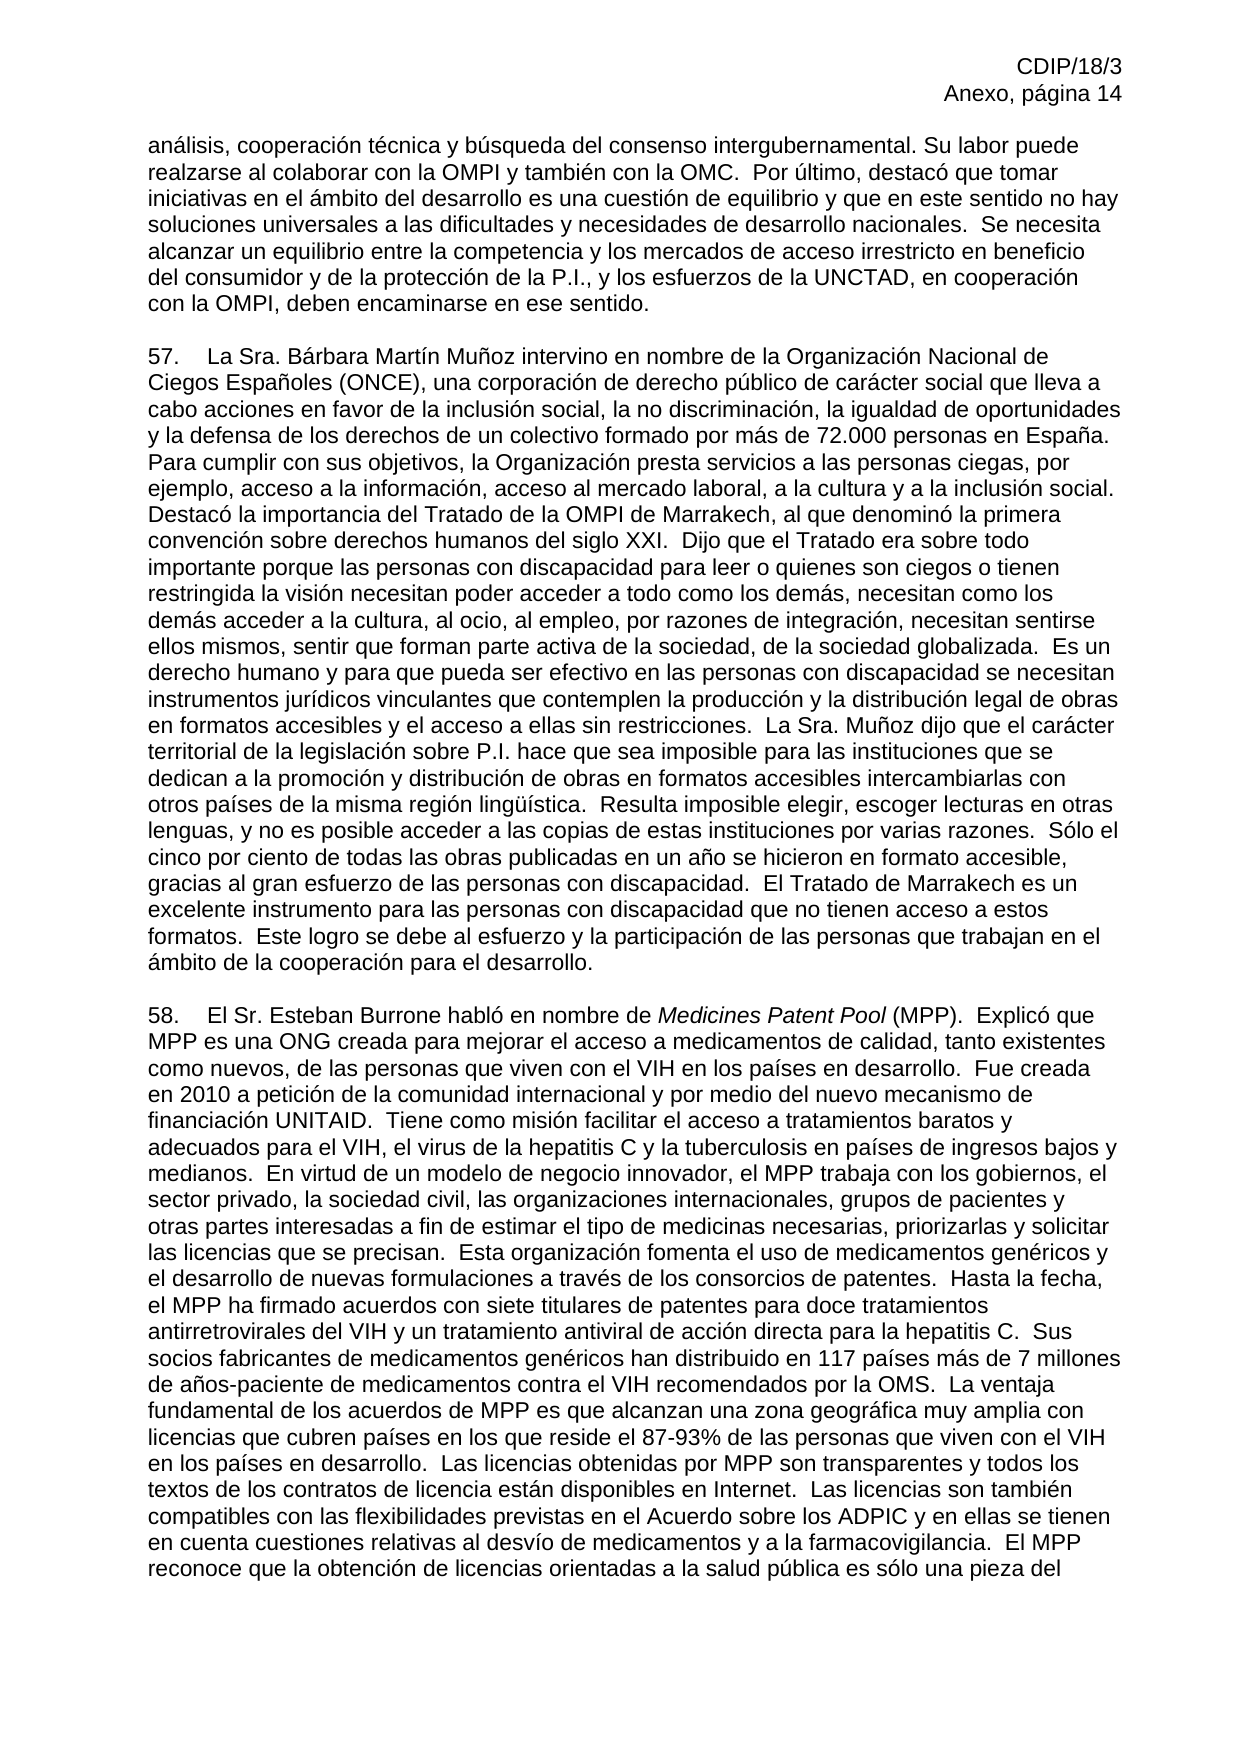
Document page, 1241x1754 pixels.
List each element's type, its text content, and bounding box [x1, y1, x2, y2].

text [148, 132, 1122, 317]
text 57. La Sra. Bárbara Martín Muñoz intervino en nombre de la Organización Nacional de Ciegos Españoles (ONCE), una corporación de derecho público de carácter social que lleva a cabo acciones en favor de la inclusión social, la no discriminación, la igualdad de oportunidades y la defensa de los derechos de un colectivo formado por más de 72.000 personas en España. Para cumplir con sus objetivos, la Organización presta servicios a las personas ciegas, por ejemplo, acceso a la información, acceso al mercado laboral, a la cultura y a la inclusión social. Destacó la importancia del Tratado de la OMPI de Marrakech, al que denominó la primera convención sobre derechos humanos del siglo XXI. Dijo que el Tratado era sobre todo importante porque las personas con discapacidad para leer o quienes son ciegos o tienen restringida la visión necesitan poder acceder a todo como los demás, necesitan como los demás acceder a la cultura, al ocio, al empleo, por razones de integración, necesitan sentirse ellos mismos, sentir que forman parte activa de la sociedad, de la sociedad globalizada. Es un derecho humano y para que pueda ser efectivo en las personas con discapacidad se necesitan instrumentos jurídicos vinculantes que contemplen la producción y la distribución legal de obras en formatos accesibles y el acceso a ellas sin restricciones. La Sra. Muñoz dijo que el carácter territorial de la legislación sobre P.I. hace que sea imposible para las instituciones que se dedican a la promoción y distribución de obras en formatos accesibles intercambiarlas con otros países de la misma región lingüística. Resulta imposible elegir, escoger lecturas en otras lenguas, y no es posible acceder a las copias de estas instituciones por varias razones. Sólo el cinco por ciento de todas las obras publicadas en un año se hicieron en formato accesible, gracias al gran esfuerzo de las personas con discapacidad. El Tratado de Marrakech es un excelente instrumento para las personas con discapacidad que no tienen acceso a estos formatos. Este logro se debe al esfuerzo y la participación de las personas que trabajan en el ámbito de la cooperación para el desarrollo. [148, 343, 1122, 976]
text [148, 1002, 1122, 1582]
